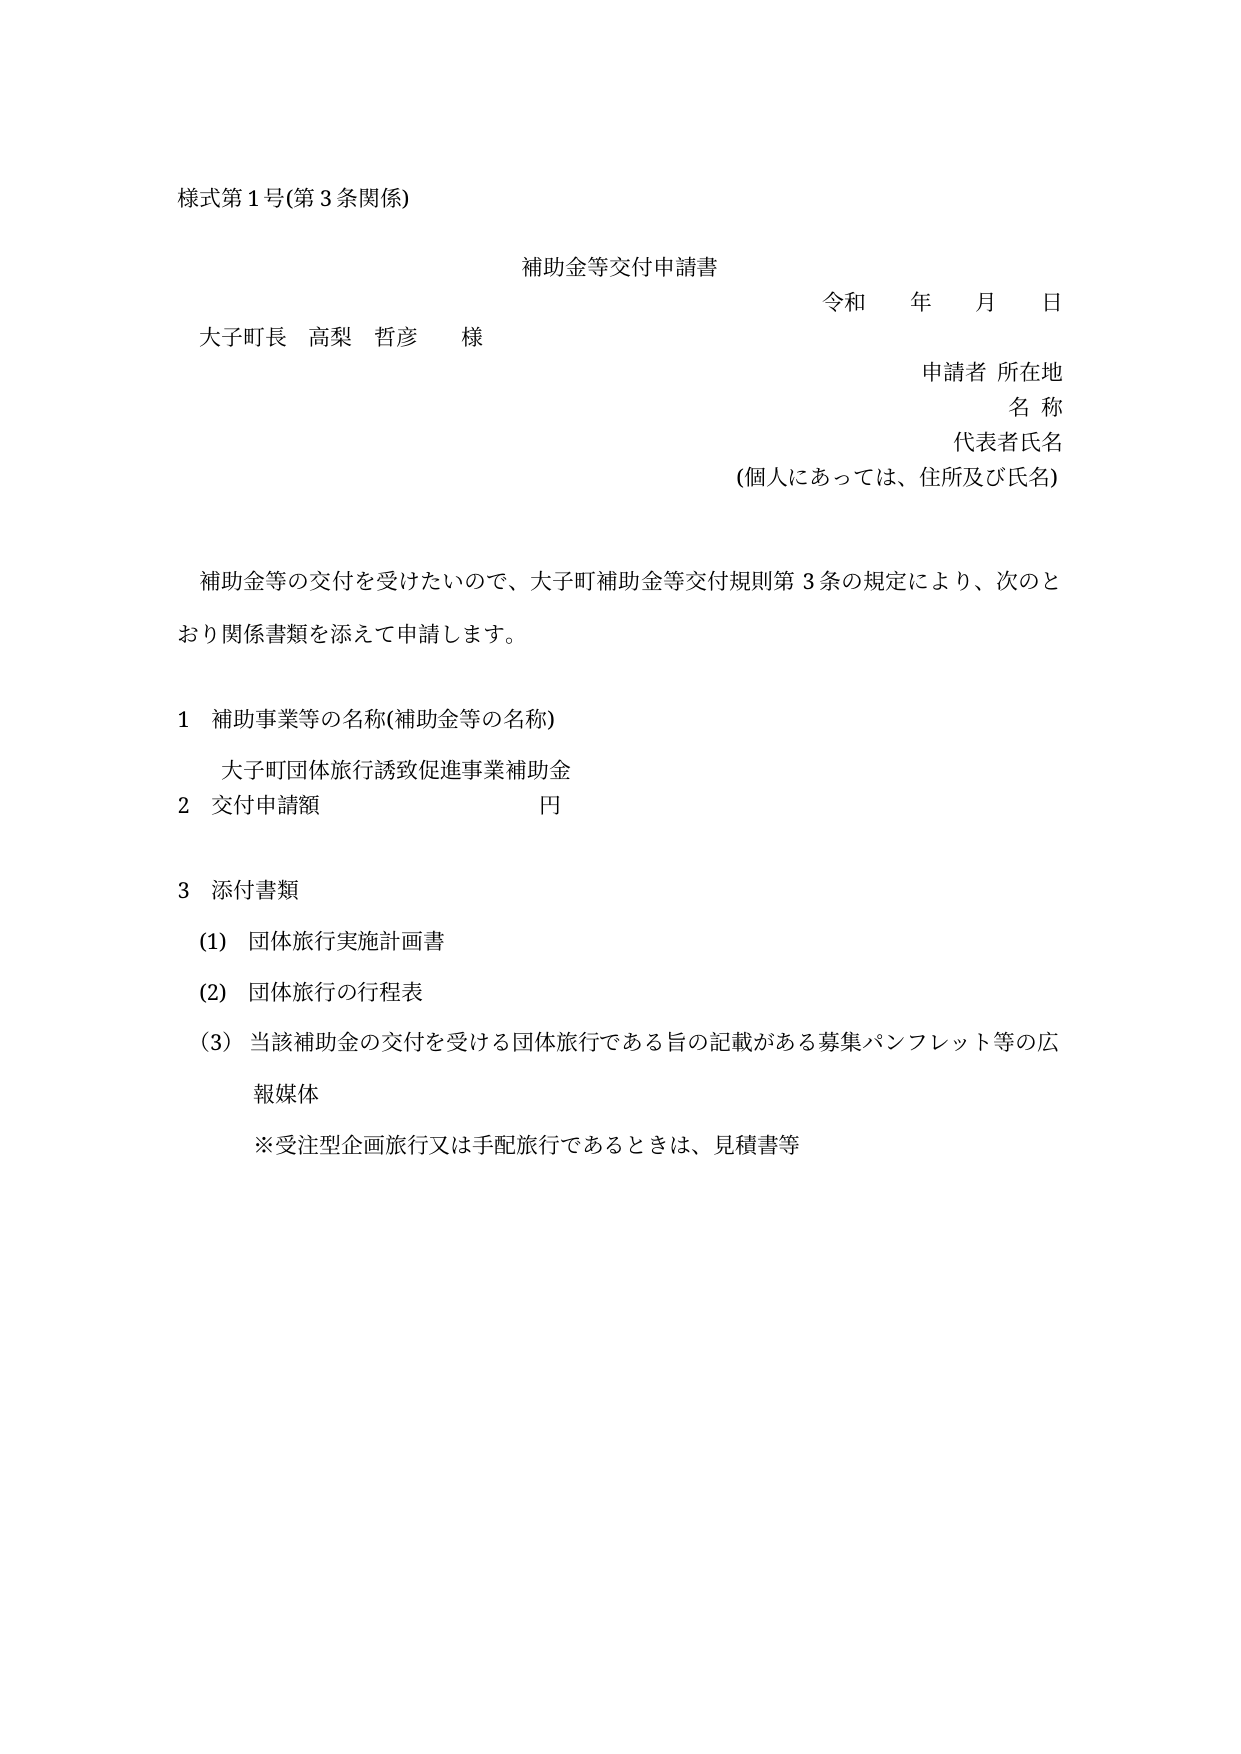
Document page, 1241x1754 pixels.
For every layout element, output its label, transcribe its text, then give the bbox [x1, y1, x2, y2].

text (1) 団体旅行実施計画書 [177, 922, 1063, 957]
text 補助金等交付申請書 [177, 249, 1063, 284]
text 申請者所在地 [177, 353, 1063, 388]
text 1 補助事業等の名称(補助金等の名称) [177, 701, 1063, 736]
text 令和 年 月 日 [177, 284, 1063, 319]
text (2) 団体旅行の行程表 [177, 973, 1063, 1008]
text 大子町長 高梨 哲彦 様 [177, 319, 1063, 353]
text 3 添付書類 [177, 872, 1063, 907]
text 名称 [177, 388, 1063, 423]
text 2 交付申請額 円 [177, 786, 1063, 821]
text (個人にあっては、住所及び氏名) [177, 458, 1063, 493]
text 代表者氏名 [177, 423, 1063, 458]
text 大子町団体旅行誘致促進事業補助金 [177, 751, 1063, 786]
text （3） 当該補助金の交付を受ける団体旅行である旨の記載がある募集パンフレット等の広報媒体 [188, 1024, 1063, 1111]
text ※受注型企画旅行又は手配旅行であるときは、見積書等 [188, 1127, 1063, 1161]
text 様式第1号(第3条関係) [177, 179, 1063, 214]
text 補助金等の交付を受けたいので、大子町補助金等交付規則第3条の規定により、次のとおり関係書類を添えて申請します。 [177, 563, 1063, 650]
